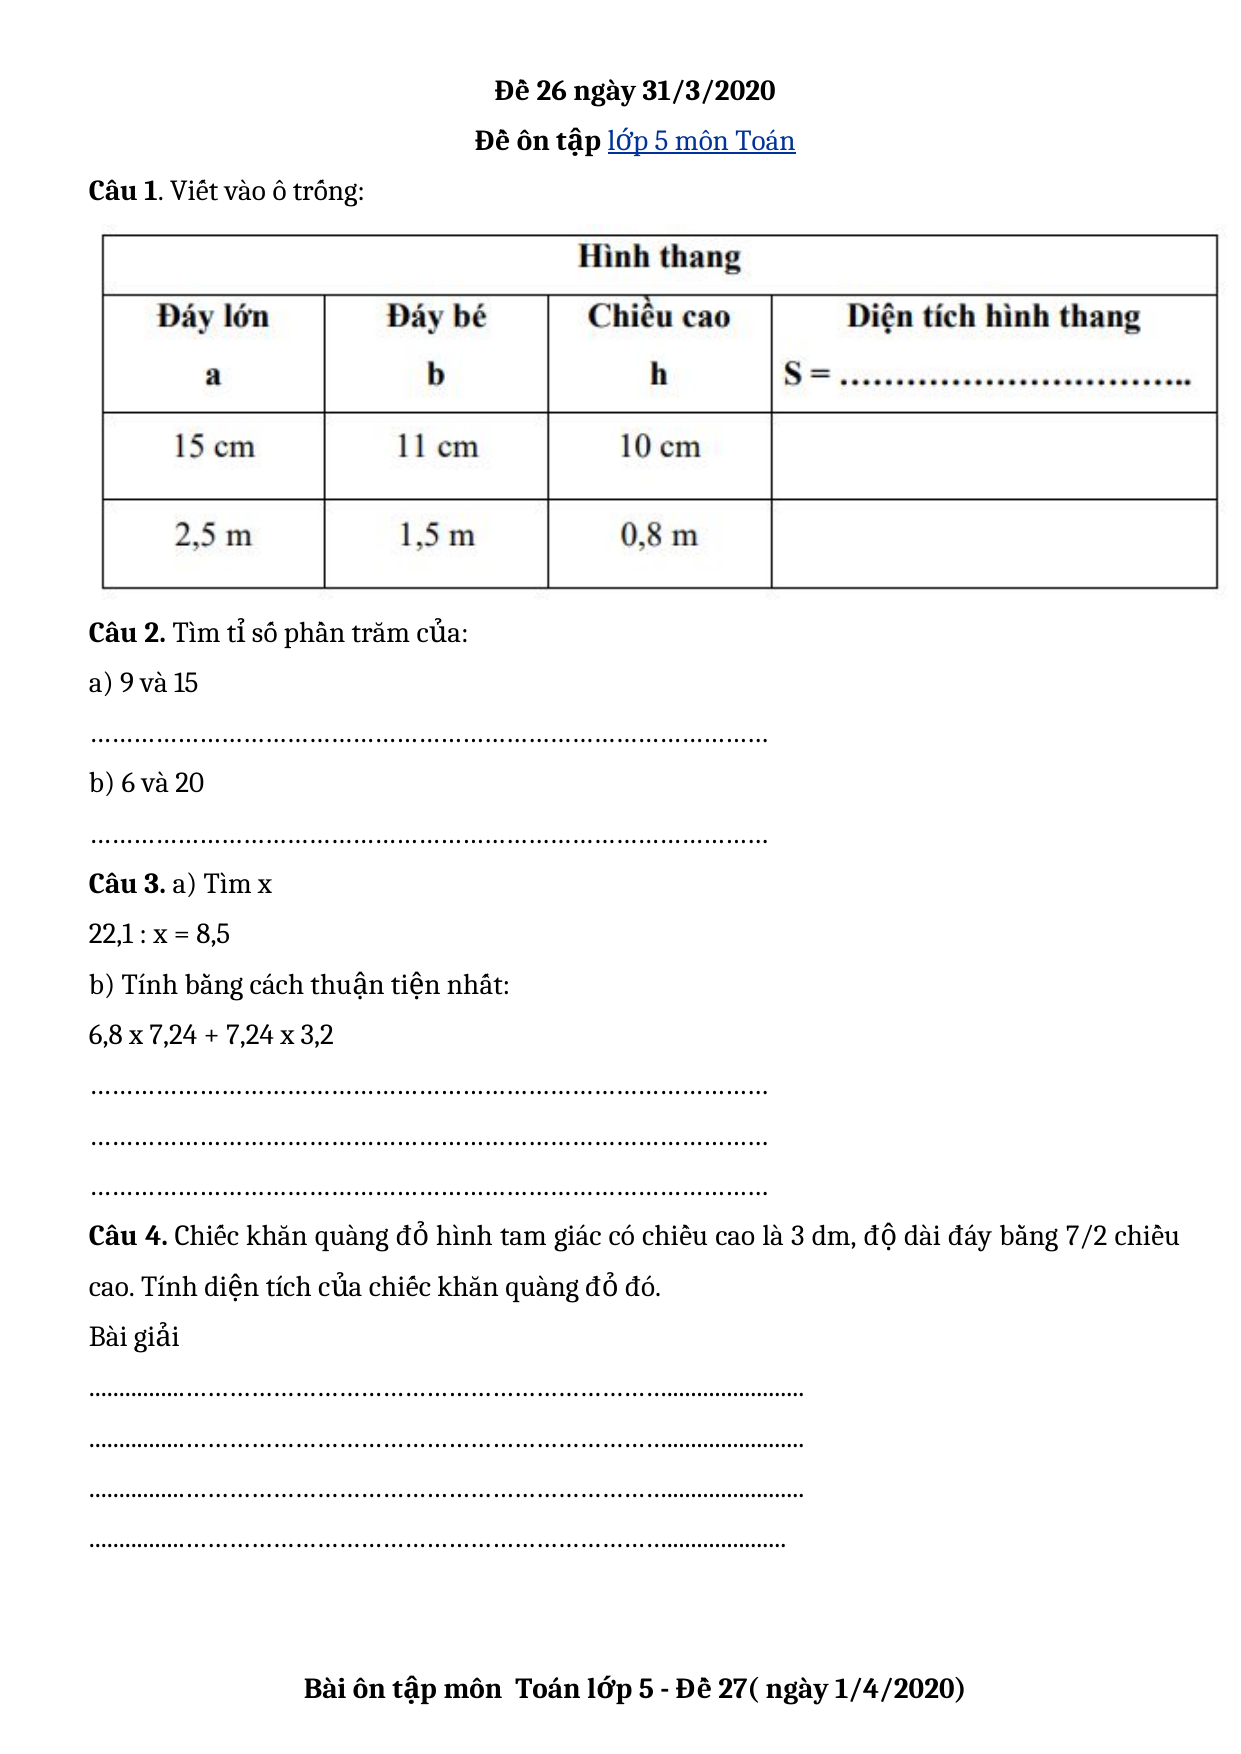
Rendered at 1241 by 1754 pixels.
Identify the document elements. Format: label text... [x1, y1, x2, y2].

text a) 9 và 15 [89, 666, 1181, 699]
text Bài ôn tập môn Toán lớp 5 - Đề 27( ngày 1/4/2020) [89, 1672, 1181, 1706]
text ………………………………………………………………………………… [89, 716, 1181, 750]
text Câu 3. a) Tìm x [89, 867, 1181, 901]
text Bài giải [89, 1320, 1181, 1354]
text b) 6 và 20 [89, 767, 1181, 800]
text ................…………………………………………………………....................... [89, 1370, 1181, 1404]
subtitle Đề 26 ngày 31/3/2020 [89, 74, 1181, 107]
text Câu 4. Chiếc khăn quàng đỏ hình tam giác có chiều cao là 3 dm, độ dài đáy bằng 7/2 chiều cao. Tính diện tích của chiếc khăn quàng đỏ đó. [89, 1219, 1181, 1303]
text ................…………………………………………………………....................... [89, 1471, 1181, 1504]
text ………………………………………………………………………………… [89, 1169, 1181, 1203]
text ................………………………………………………………….................... [89, 1521, 1181, 1555]
text b) Tính bằng cách thuận tiện nhất: [89, 968, 1181, 1001]
text ………………………………………………………………………………… [89, 817, 1181, 851]
text 22,1 : x = 8,5 [89, 918, 1181, 951]
picture [88, 224, 1231, 602]
text ................…………………………………………………………....................... [89, 1421, 1181, 1454]
text Câu 1. Viết vào ô trống: [89, 174, 1181, 208]
text 6,8 x 7,24 + 7,24 x 3,2 [89, 1018, 1181, 1052]
subtitle Đề ôn tập lớp 5 môn Toán [89, 124, 1181, 158]
text Câu 2. Tìm tỉ số phần trăm của: [89, 616, 1181, 649]
text ………………………………………………………………………………… [89, 1068, 1181, 1102]
text ………………………………………………………………………………… [89, 1119, 1181, 1152]
